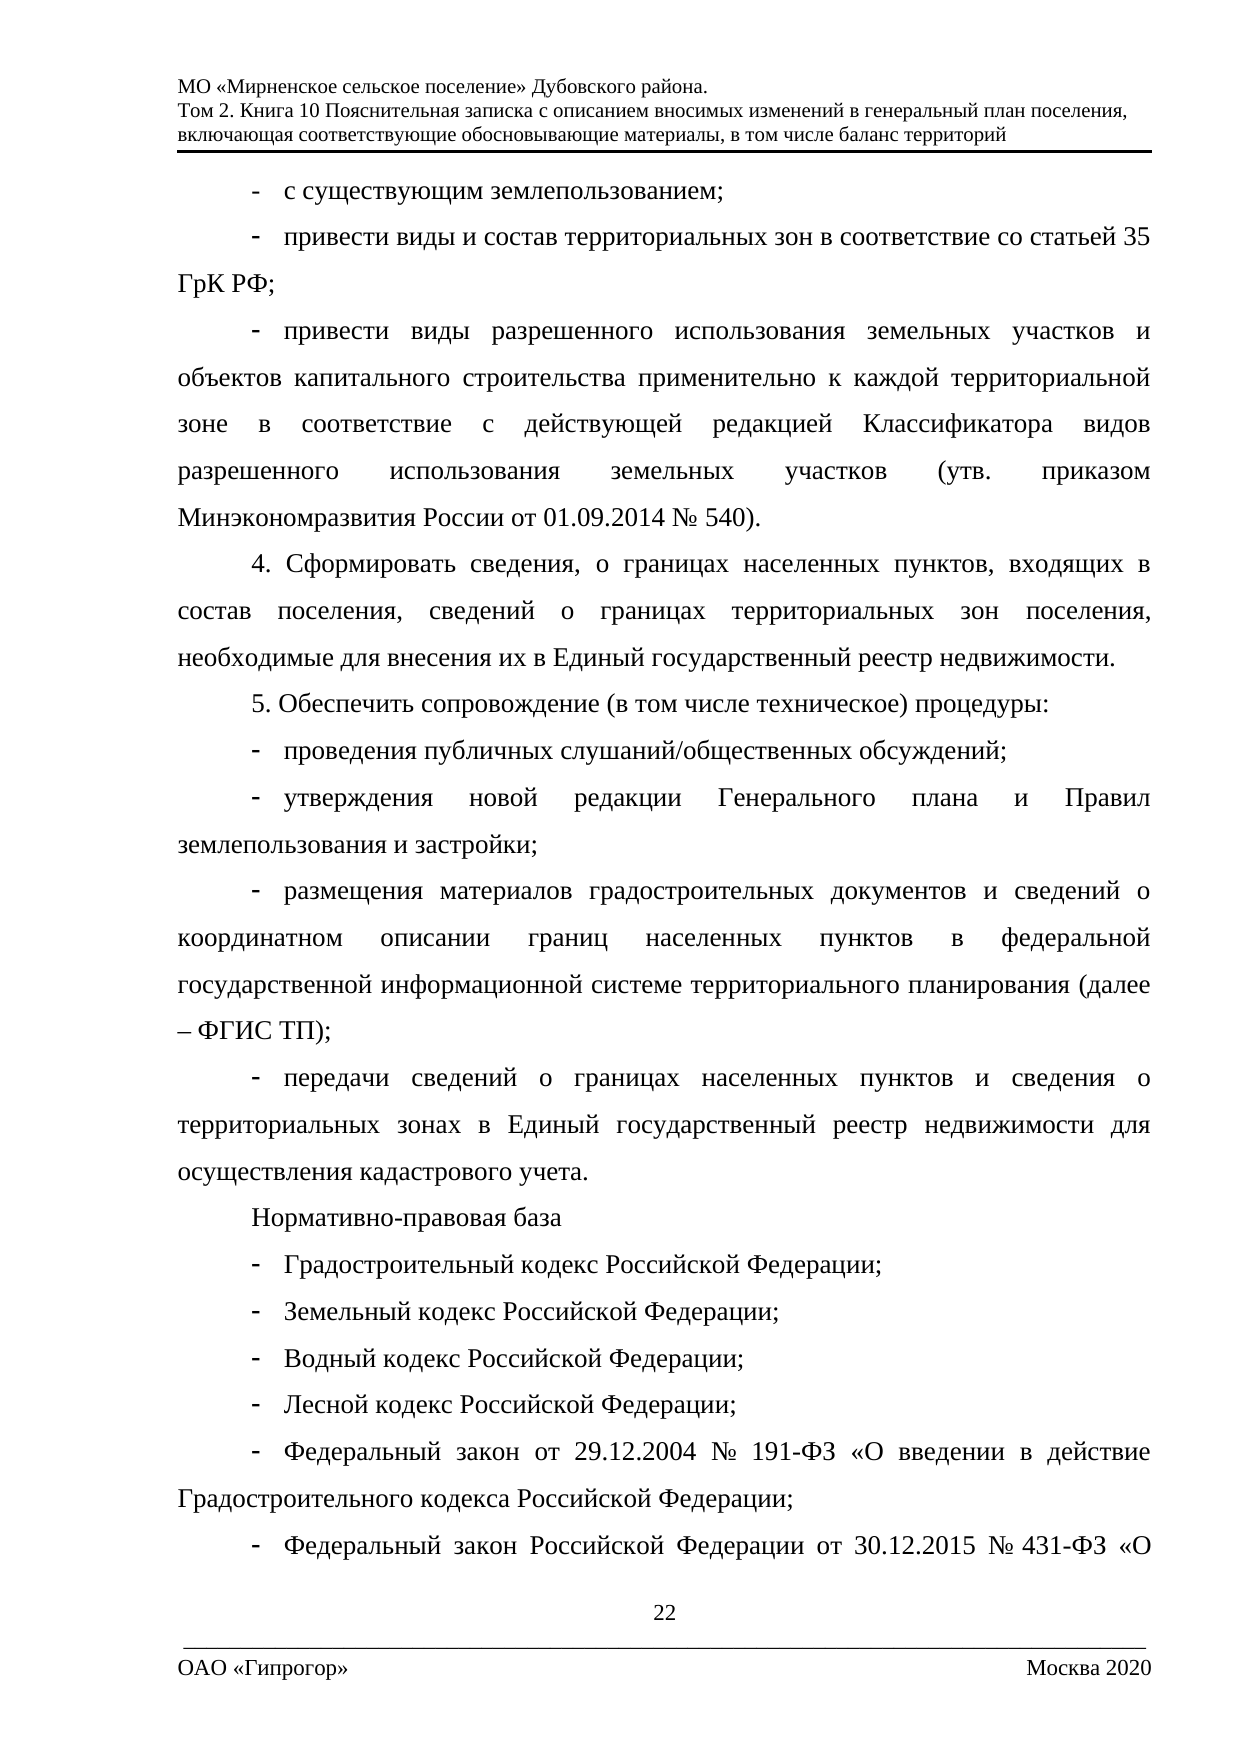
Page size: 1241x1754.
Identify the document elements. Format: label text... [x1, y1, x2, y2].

list утверждения новой редакции Генерального плана и Правил землепользования и застройки; [177, 781, 1152, 859]
list привести виды разрешенного использования земельных участков и объектов капитального строительства применительно к каждой территориальной зоне в соответствие с действующей редакцией Классификатора видов разрешенного использования земельных участков (утв. приказом Минэкономразвития России от 01.09.2014 № 540). [177, 314, 1152, 532]
list передачи сведений о границах населенных пунктов и сведения о территориальных зонах в Единый государственный реестр недвижимости для осуществления кадастрового учета. [177, 1061, 1152, 1186]
text 4. Сформировать сведения, о границах населенных пунктов, входящих в состав поселения, сведений о границах территориальных зон поселения, необходимые для внесения их в Единый государственный реестр недвижимости. [177, 547, 1152, 672]
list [177, 1529, 1152, 1560]
text Нормативно-правовая база [177, 1201, 1152, 1232]
list Лесной кодекс Российской Федерации; [177, 1388, 1152, 1420]
list Земельный кодекс Российской Федерации; [177, 1295, 1152, 1326]
list Градостроительный кодекс Российской Федерации; [177, 1248, 1152, 1279]
list размещения материалов градостроительных документов и сведений о координатном описании границ населенных пунктов в федеральной государственной информационной системе территориального планирования (далее – ФГИС ТП); [177, 874, 1152, 1046]
list привести виды и состав территориальных зон в соответствие со статьей 35 ГрК РФ; [177, 221, 1152, 298]
list с существующим землепользованием; [177, 174, 1152, 205]
list Федеральный закон от 29.12.2004 № 191-ФЗ «О введении в действие Градостроительного кодекса Российской Федерации; [177, 1435, 1152, 1513]
list проведения публичных слушаний/общественных обсуждений; [177, 734, 1152, 765]
list Водный кодекс Российской Федерации; [177, 1342, 1152, 1373]
text 5. Обеспечить сопровождение (в том числе техническое) процедуры: [177, 687, 1152, 718]
